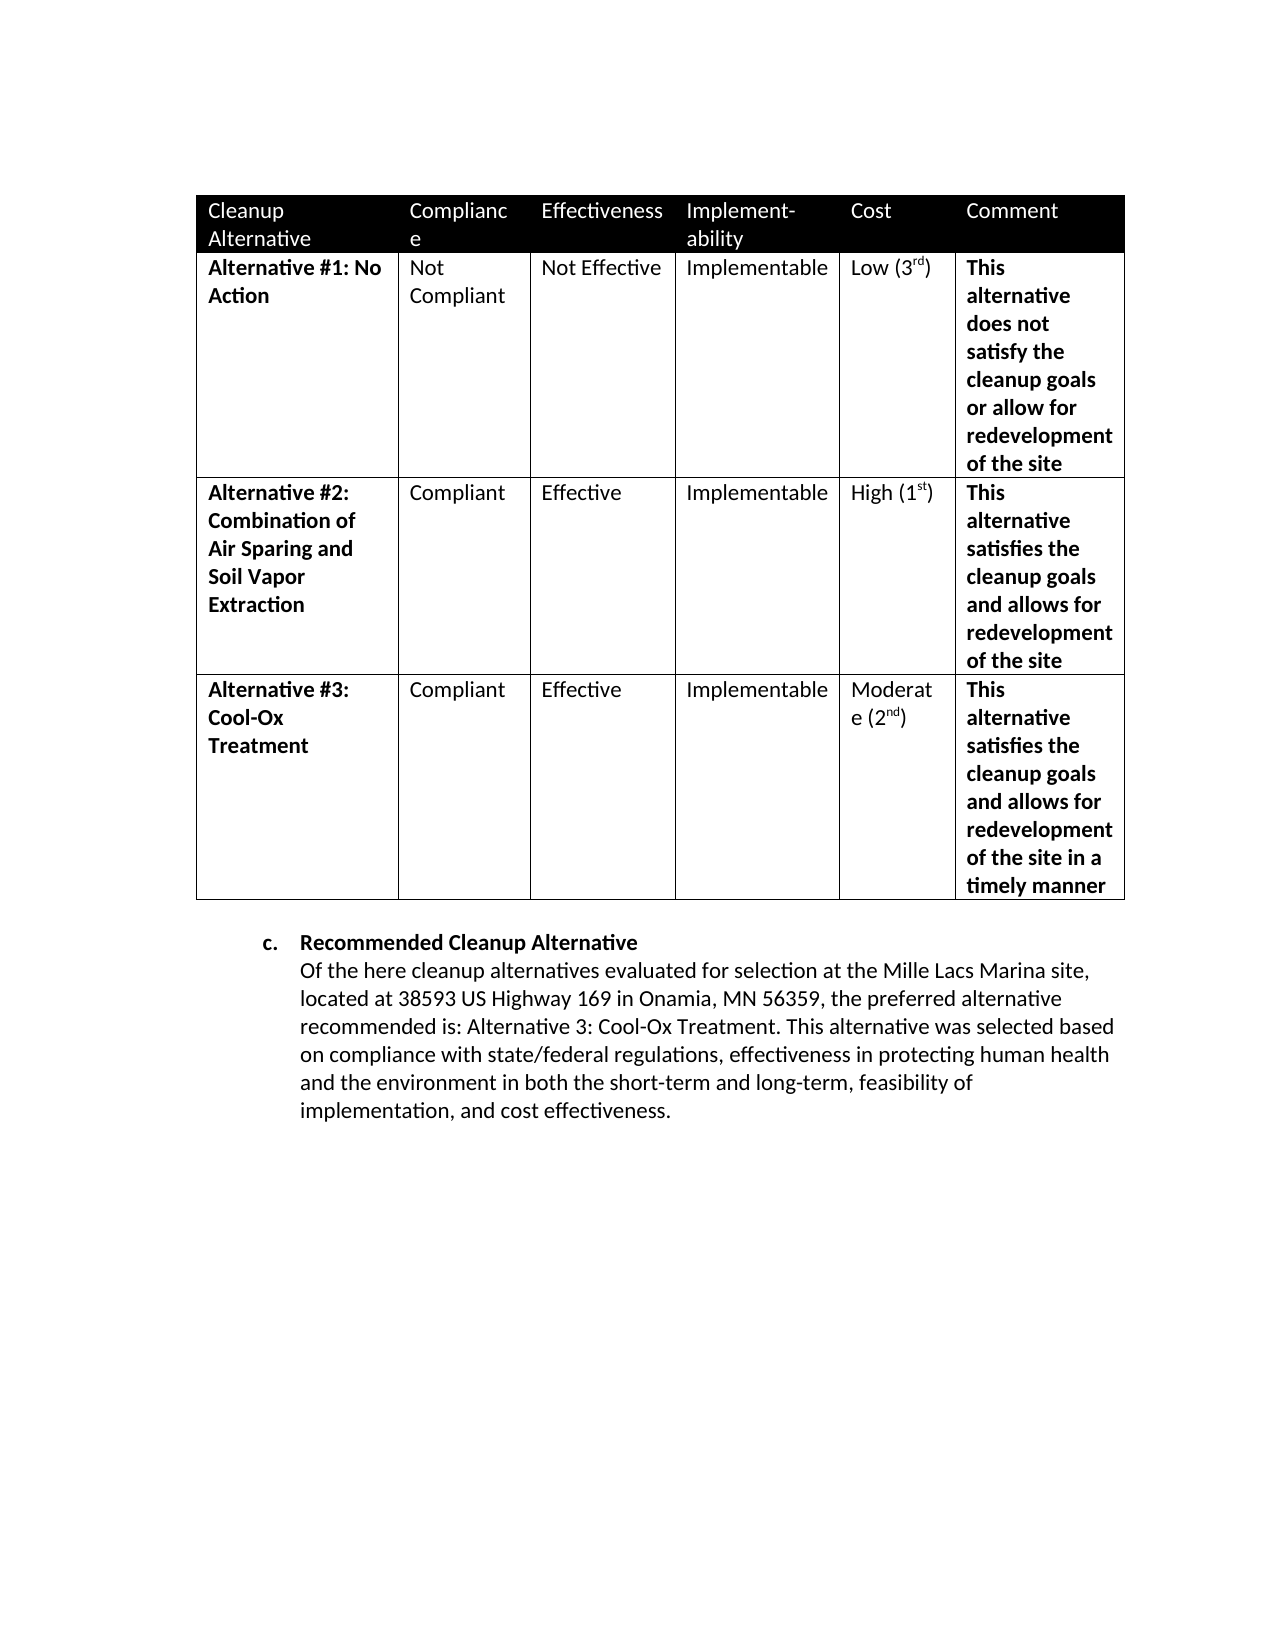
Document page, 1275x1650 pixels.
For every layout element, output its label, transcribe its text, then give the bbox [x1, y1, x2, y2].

list Of the here cleanup alternatives evaluated for selection at the Mille Lacs Marina site, located at 38593 US Highway 169 in Onamia, MN 56359, the preferred alternative recommended is: Alternative 3: Cool-Ox Treatment. This alternative was selected based on compliance with state/federal regulations, effectiveness in protecting human health and the environment in both the short-term and long-term, feasibility of implementation, and cost effectiveness. [300, 956, 1125, 1124]
table_cell This alternative satisfies the cleanup goals and allows for redevelopment of the site in a timely manner [956, 675, 1124, 899]
table_cell Alternative #2: Combination of Air Sparing and Soil Vapor Extraction [197, 478, 398, 674]
table_cell Not Compliant [399, 253, 530, 477]
table_cell Implementable [676, 478, 839, 674]
table_cell Implementable [676, 675, 839, 899]
table_cell High (1st) [840, 478, 955, 674]
table_cell Effective [531, 478, 675, 674]
table_cell Implementable [676, 253, 839, 477]
table_cell Low (3rd) [840, 253, 955, 477]
table_header Effectiveness [531, 196, 675, 252]
table_header Comment [956, 196, 1124, 252]
table_cell Effective [531, 675, 675, 899]
table_cell This alternative does not satisfy the cleanup goals or allow for redevelopment of the site [956, 253, 1124, 477]
list Recommended Cleanup Alternative [262, 928, 1125, 956]
table_header Compliance [399, 196, 530, 252]
table_cell This alternative satisfies the cleanup goals and allows for redevelopment of the site [956, 478, 1124, 674]
table_cell Moderate (2nd) [840, 675, 955, 899]
table_cell Compliant [399, 478, 530, 674]
table_cell Not Effective [531, 253, 675, 477]
table_cell Alternative #1: No Action [197, 253, 398, 477]
table_header Implement-ability [676, 196, 839, 252]
table_header Cleanup Alternative [197, 196, 398, 252]
table_cell Alternative #3: Cool-Ox Treatment [197, 675, 398, 899]
table_cell Compliant [399, 675, 530, 899]
table_header Cost [840, 196, 955, 252]
